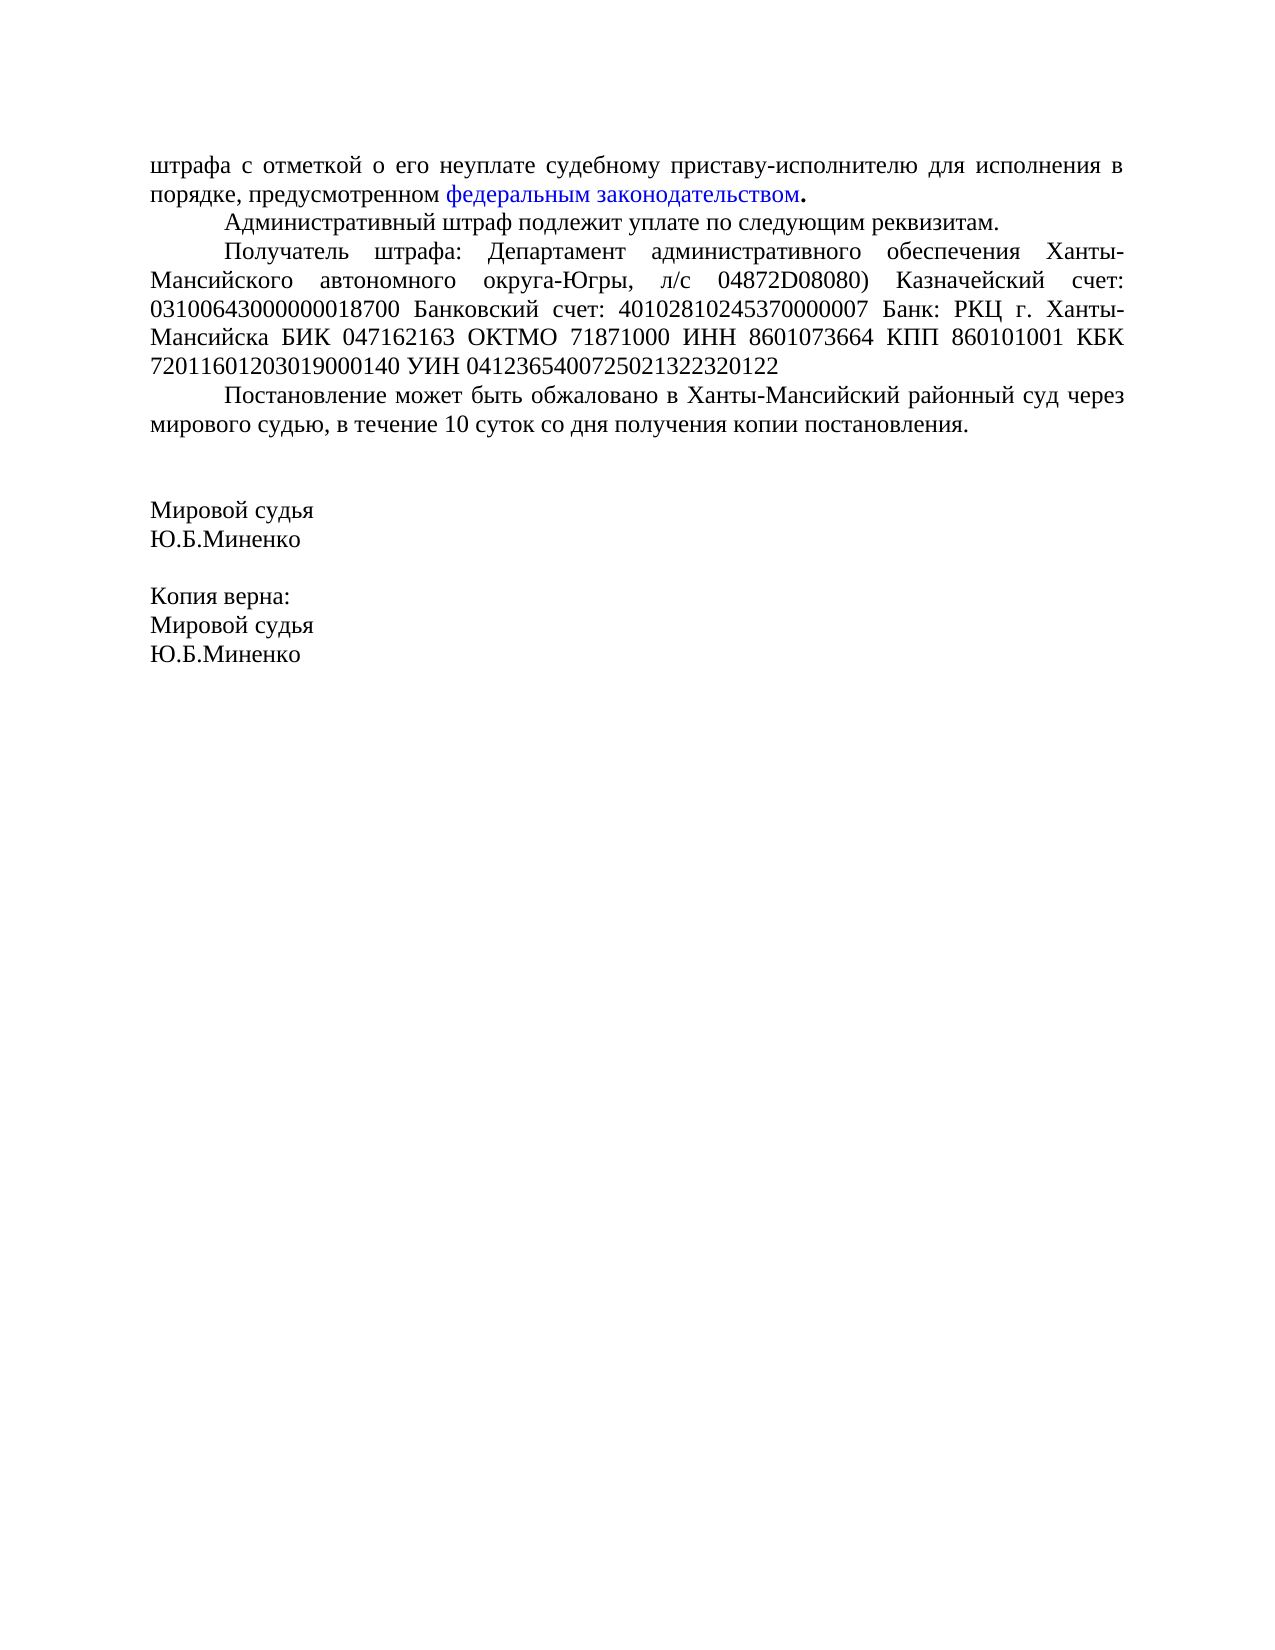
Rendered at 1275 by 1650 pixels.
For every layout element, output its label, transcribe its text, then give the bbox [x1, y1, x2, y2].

text Постановление может быть обжаловано в Ханты-Мансийский районный суд через мирового судью, в течение 10 суток со дня получения копии постановления. [150, 380, 1125, 437]
text Мировой судья Ю.Б.Миненко [150, 610, 1125, 667]
text Административный штраф подлежит уплате по следующим реквизитам. [150, 207, 1125, 236]
text Получатель штрафа: Департамент административного обеспечения Ханты-Мансийского автономного округа-Югры, л/с 04872D08080) Казначейский счет: 03100643000000018700 Банковский счет: 40102810245370000007 Банк: РКЦ г. Ханты-Мансийска БИК 047162163 ОКТМО 71871000 ИНН 8601073664 КПП 860101001 КБК 72011601203019000140 УИН 0412365400725021322320122 [150, 236, 1125, 380]
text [150, 150, 1125, 207]
text Мировой судья Ю.Б.Миненко [150, 495, 1125, 552]
text Копия верна: [150, 581, 1125, 610]
